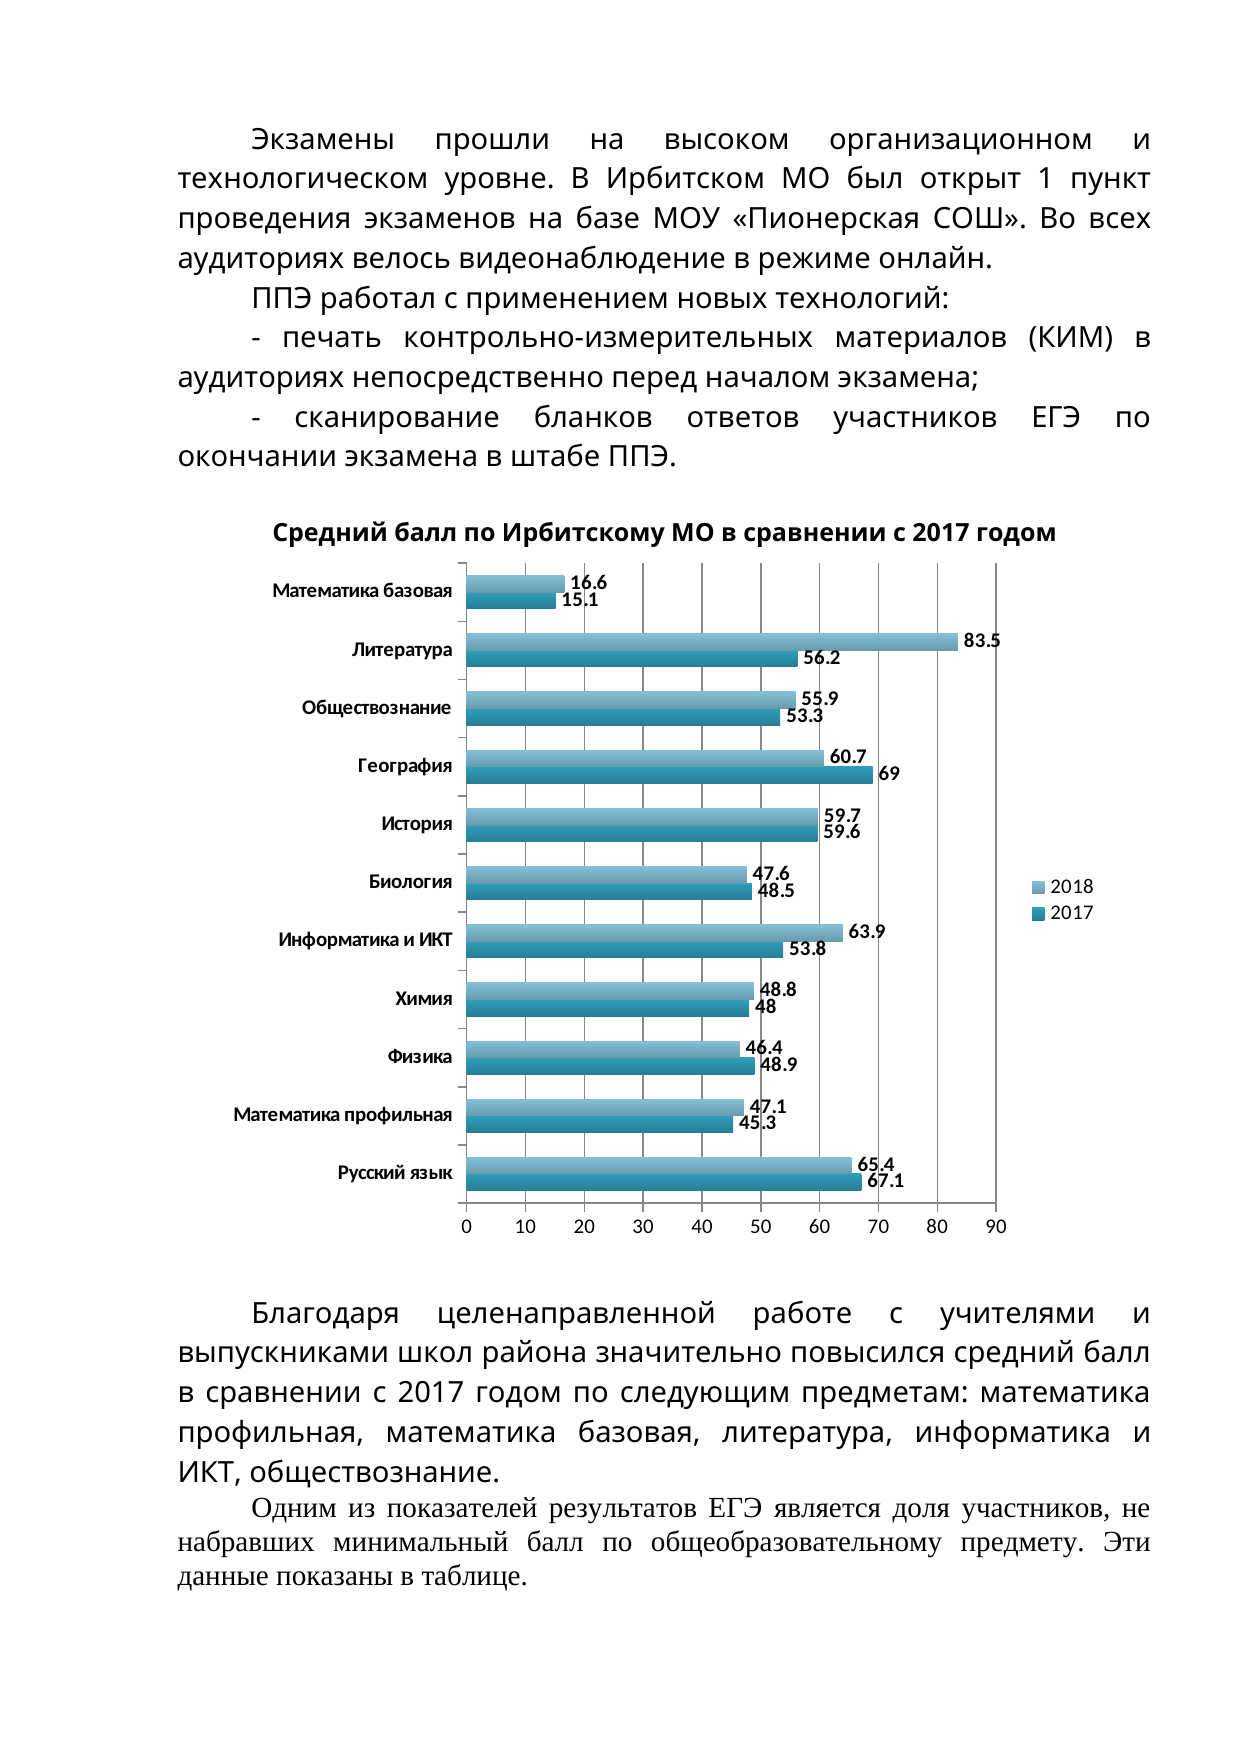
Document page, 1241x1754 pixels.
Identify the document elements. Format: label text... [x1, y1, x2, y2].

text Экзамены прошли на высоком организационном и технологическом уровне. В Ирбитском МО был открыт 1 пункт проведения экзаменов на базе МОУ «Пионерская СОШ». Во всех аудиториях велось видеонаблюдение в режиме онлайн. [177, 118, 1152, 277]
text Благодаря целенаправленной работе с учителями и выпускниками школ района значительно повысился средний балл в сравнении с 2017 годом по следующим предметам: математика профильная, математика базовая, литература, информатика и ИКТ, обществознание. [177, 1292, 1152, 1491]
text - печать контрольно-измерительных материалов (КИМ) в аудиториях непосредственно перед началом экзамена; [177, 317, 1152, 396]
text Одним из показателей результатов ЕГЭ является доля участников, не набравших минимальный балл по общеобразовательному предмету. Эти данные показаны в таблице. [177, 1491, 1152, 1591]
text - сканирование бланков ответов участников ЕГЭ по окончании экзамена в штабе ППЭ. [177, 396, 1152, 475]
text ППЭ работал с применением новых технологий: [177, 277, 1152, 317]
text Средний балл по Ирбитскому МО в сравнении с 2017 годом [177, 515, 1152, 549]
